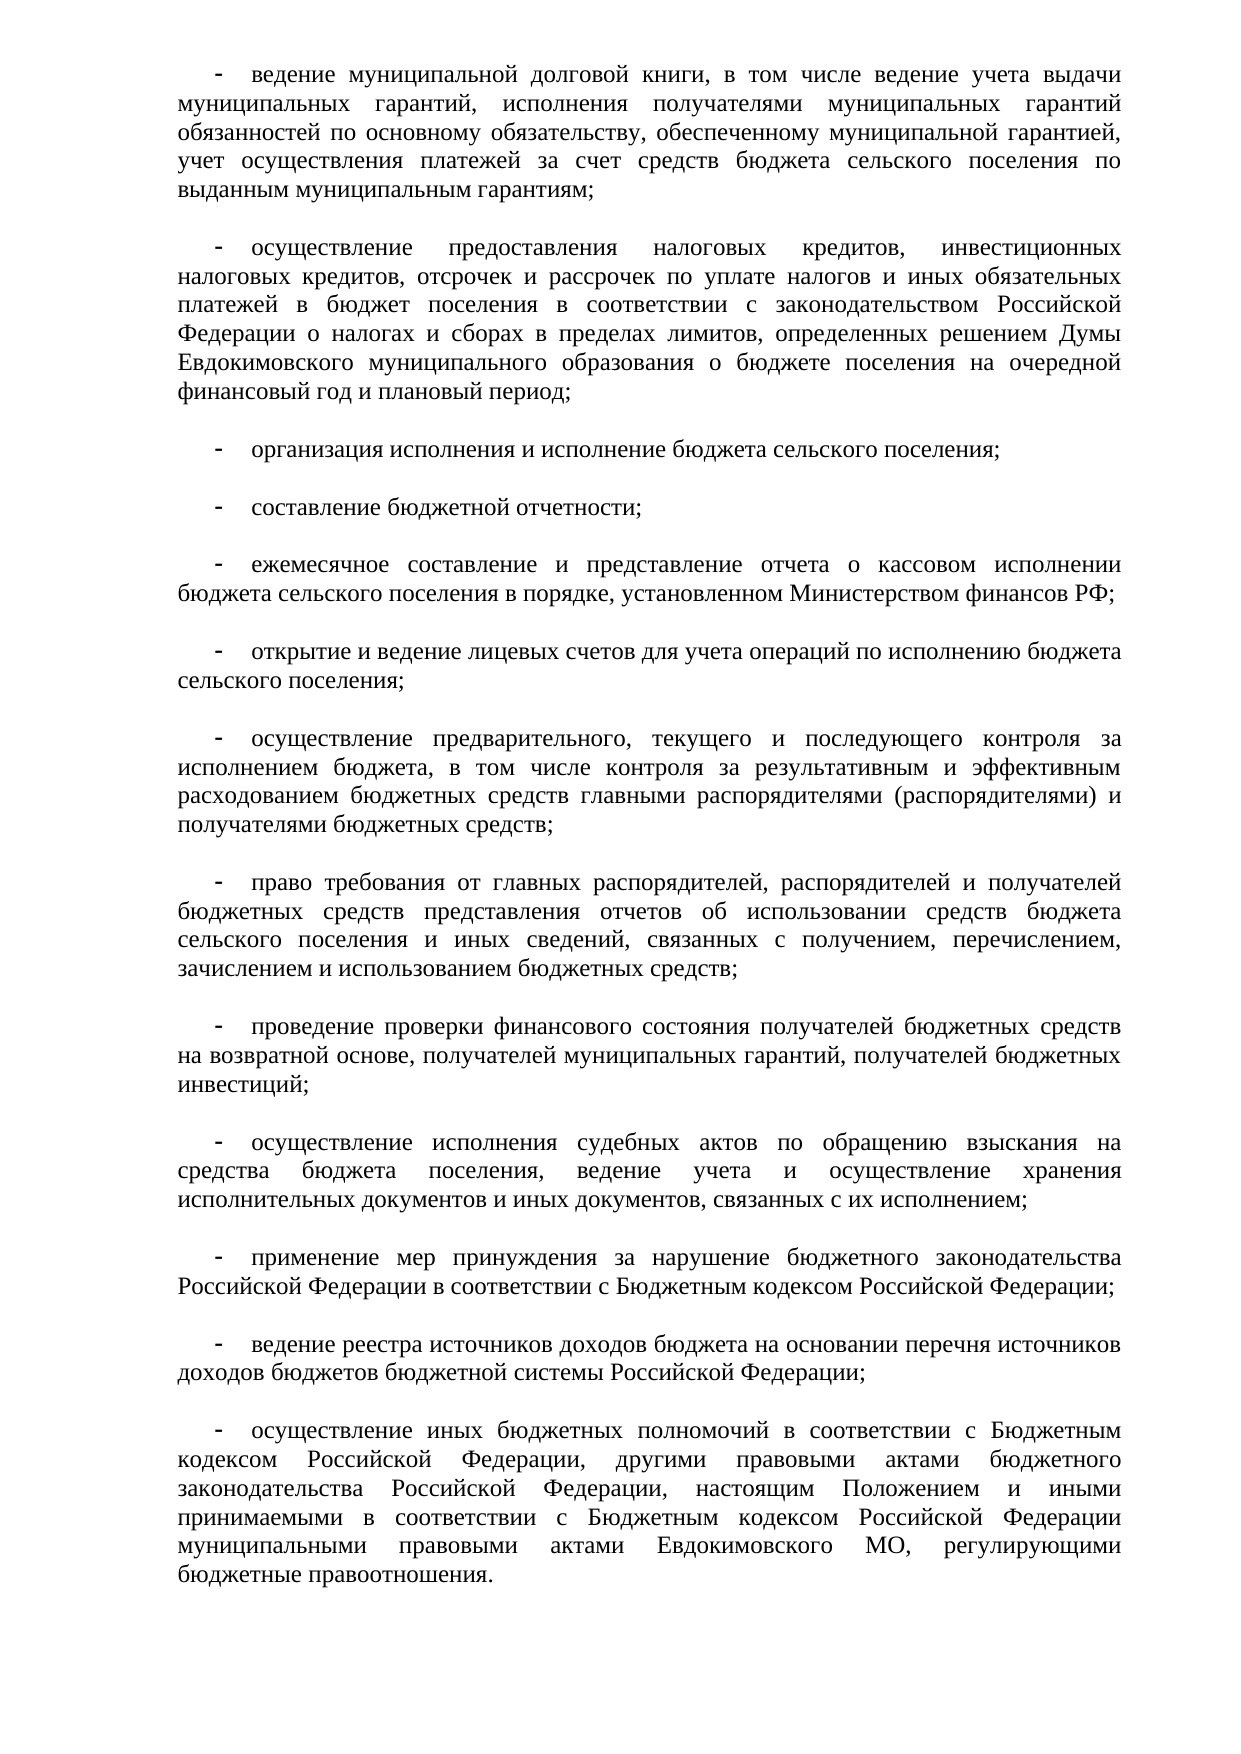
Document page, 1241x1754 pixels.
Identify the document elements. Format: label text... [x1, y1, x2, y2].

list проведение проверки финансового состояния получателей бюджетных средств на возвратной основе, получателей муниципальных гарантий, получателей бюджетных инвестиций; [177, 1011, 1122, 1097]
list открытие и ведение лицевых счетов для учета операций по исполнению бюджета сельского поселения; [177, 636, 1122, 694]
list ведение муниципальной долговой книги, в том числе ведение учета выдачи муниципальных гарантий, исполнения получателями муниципальных гарантий обязанностей по основному обязательству, обеспеченному муниципальной гарантией, учет осуществления платежей за счет средств бюджета сельского поселения по выданным муниципальным гарантиям; [177, 59, 1122, 203]
list организация исполнения и исполнение бюджета сельского поселения; [177, 434, 1122, 462]
list осуществление предоставления налоговых кредитов, инвестиционных налоговых кредитов, отсрочек и рассрочек по уплате налогов и иных обязательных платежей в бюджет поселения в соответствии с законодательством Российской Федерации о налогах и сборах в пределах лимитов, определенных решением Думы Евдокимовского муниципального образования о бюджете поселения на очередной финансовый год и плановый период; [177, 232, 1122, 404]
list ведение реестра источников доходов бюджета на основании перечня источников доходов бюджетов бюджетной системы Российской Федерации; [177, 1329, 1122, 1386]
list ежемесячное составление и представление отчета о кассовом исполнении бюджета сельского поселения в порядке, установленном Министерством финансов РФ; [177, 549, 1122, 607]
list осуществление исполнения судебных актов по обращению взыскания на средства бюджета поселения, ведение учета и осуществление хранения исполнительных документов и иных документов, связанных с их исполнением; [177, 1127, 1122, 1213]
list применение мер принуждения за нарушение бюджетного законодательства Российской Федерации в соответствии с Бюджетным кодексом Российской Федерации; [177, 1242, 1122, 1299]
list право требования от главных распорядителей, распорядителей и получателей бюджетных средств представления отчетов об использовании средств бюджета сельского поселения и иных сведений, связанных с получением, перечислением, зачислением и использованием бюджетных средств; [177, 867, 1122, 982]
list составление бюджетной отчетности; [177, 492, 1122, 520]
list осуществление предварительного, текущего и последующего контроля за исполнением бюджета, в том числе контроля за результативным и эффективным расходованием бюджетных средств главными распорядителями (распорядителями) и получателями бюджетных средств; [177, 723, 1122, 838]
list осуществление иных бюджетных полномочий в соответствии с Бюджетным кодексом Российской Федерации, другими правовыми актами бюджетного законодательства Российской Федерации, настоящим Положением и иными принимаемыми в соответствии с Бюджетным кодексом Российской Федерации муниципальными правовыми актами Евдокимовского МО, регулирующими бюджетные правоотношения. [177, 1415, 1122, 1588]
